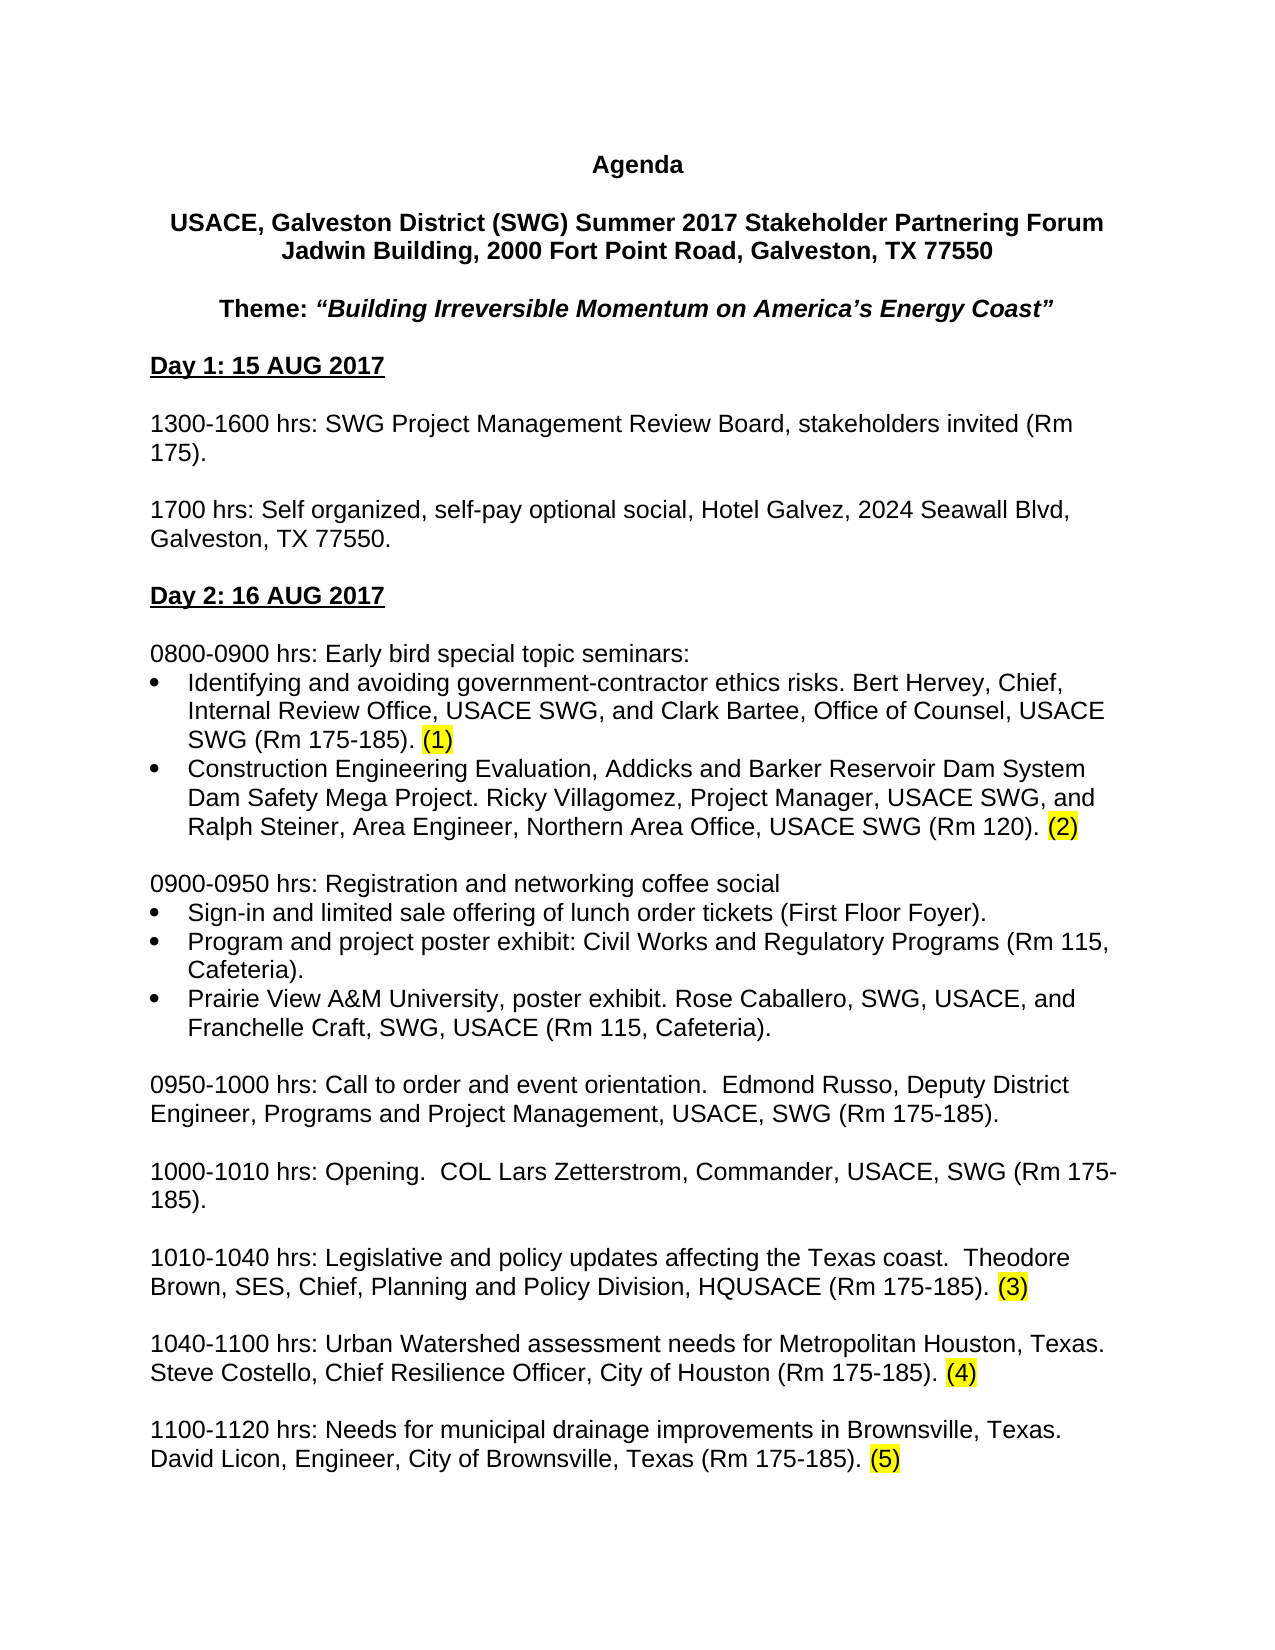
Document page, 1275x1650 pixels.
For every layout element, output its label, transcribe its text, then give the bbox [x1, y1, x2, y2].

list Construction Engineering Evaluation, Addicks and Barker Reservoir Dam System Dam Safety Mega Project. Ricky Villagomez, Project Manager, USACE SWG, and Ralph Steiner, Area Engineer, Northern Area Office, USACE SWG (Rm 120). (2) [150, 754, 1125, 840]
list Program and project poster exhibit: Civil Works and Regulatory Programs (Rm 115, Cafeteria). [150, 927, 1125, 984]
text 1000-1010 hrs: Opening. COL Lars Zetterstrom, Commander, USACE, SWG (Rm 175-185). [150, 1157, 1125, 1214]
text 0900-0950 hrs: Registration and networking coffee social [150, 869, 1125, 898]
list Prairie View A&M University, poster exhibit. Rose Caballero, SWG, USACE, and Franchelle Craft, SWG, USACE (Rm 115, Cafeteria). [150, 984, 1125, 1042]
list Sign-in and limited sale offering of lunch order tickets (First Floor Foyer). [150, 898, 1125, 927]
text 1700 hrs: Self organized, self-pay optional social, Hotel Galvez, 2024 Seawall Blvd, Galveston, TX 77550. [150, 495, 1125, 552]
text 1040-1100 hrs: Urban Watershed assessment needs for Metropolitan Houston, Texas. Steve Costello, Chief Resilience Officer, City of Houston (Rm 175-185). (4) [150, 1329, 1125, 1387]
text Theme: “Building Irreversible Momentum on America’s Energy Coast” [150, 294, 1125, 322]
text Day 2: 16 AUG 2017 [150, 581, 1125, 610]
text 0950-1000 hrs: Call to order and event orientation. Edmond Russo, Deputy District Engineer, Programs and Project Management, USACE, SWG (Rm 175-185). [150, 1071, 1125, 1128]
text 1100-1120 hrs: Needs for municipal drainage improvements in Brownsville, Texas. David Licon, Engineer, City of Brownsville, Texas (Rm 175-185). (5) [150, 1416, 1125, 1473]
list Identifying and avoiding government-contractor ethics risks. Bert Hervey, Chief, Internal Review Office, USACE SWG, and Clark Bartee, Office of Counsel, USACE SWG (Rm 175-185). (1) [150, 667, 1125, 754]
text USACE, Galveston District (SWG) Summer 2017 Stakeholder Partnering Forum [150, 207, 1125, 236]
text Agenda [150, 150, 1125, 179]
text Jadwin Building, 2000 Fort Point Road, Galveston, TX 77550 [150, 236, 1125, 265]
text 0800-0900 hrs: Early bird special topic seminars: [150, 639, 1125, 667]
text 1300-1600 hrs: SWG Project Management Review Board, stakeholders invited (Rm 175). [150, 409, 1125, 466]
text 1010-1040 hrs: Legislative and policy updates affecting the Texas coast. Theodore Brown, SES, Chief, Planning and Policy Division, HQUSACE (Rm 175-185). (3) [150, 1243, 1125, 1301]
text Day 1: 15 AUG 2017 [150, 351, 1125, 380]
